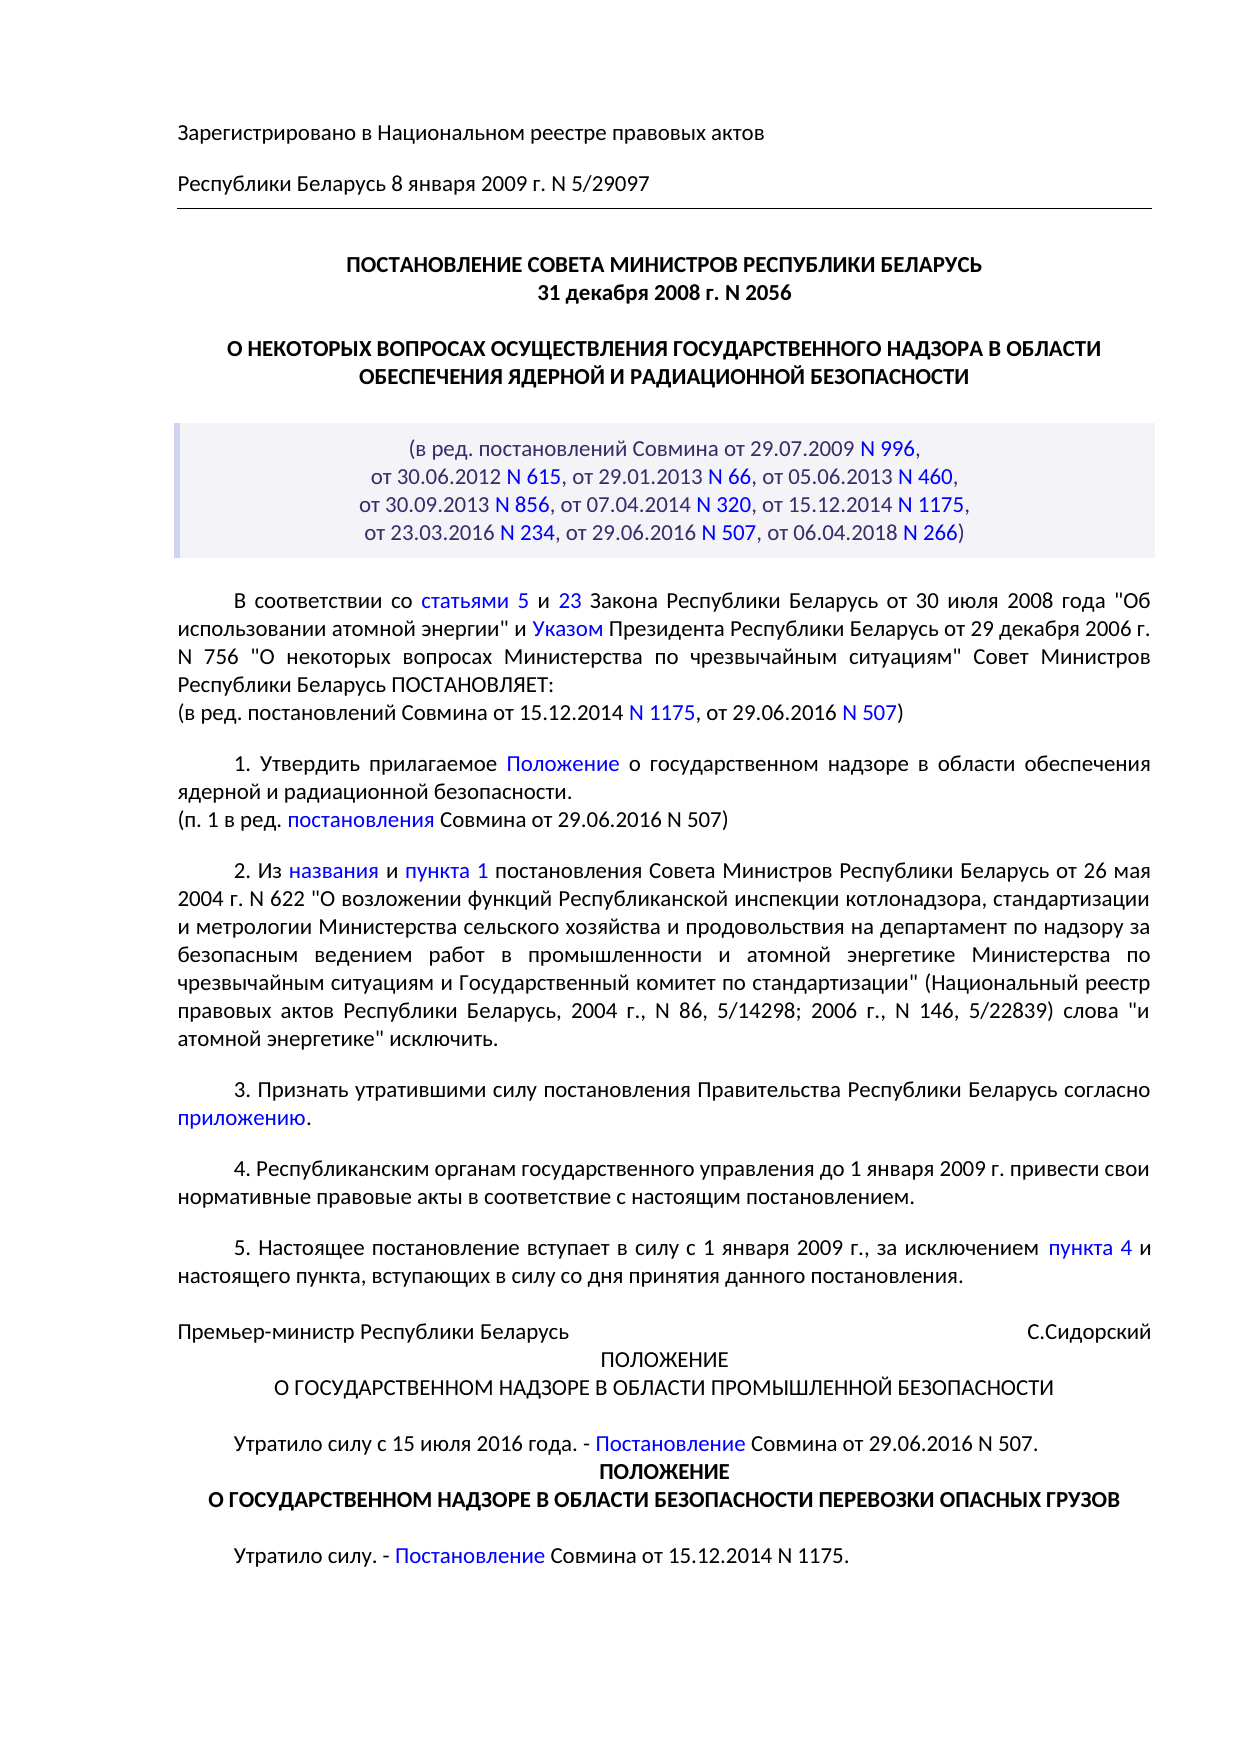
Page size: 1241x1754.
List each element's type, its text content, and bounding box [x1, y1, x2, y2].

title 31 декабря 2008 г. N 2056 [177, 278, 1152, 306]
text 5. Настоящее постановление вступает в силу с 1 января 2009 г., за исключением пункта 4 и настоящего пункта, вступающих в силу со дня принятия данного постановления. [177, 1233, 1152, 1289]
table_header Премьер-министр Республики Беларусь [177, 1317, 664, 1345]
text (в ред. постановлений Совмина от 15.12.2014 N 1175, от 29.06.2016 N 507) [177, 698, 1152, 726]
title О ГОСУДАРСТВЕННОМ НАДЗОРЕ В ОБЛАСТИ БЕЗОПАСНОСТИ ПЕРЕВОЗКИ ОПАСНЫХ ГРУЗОВ [177, 1485, 1152, 1513]
text 3. Признать утратившими силу постановления Правительства Республики Беларусь согласно приложению. [177, 1075, 1152, 1131]
table_header (в ред. постановлений Совмина от 29.07.2009 N 996, от 30.06.2012 N 615, от 29.01.2013 N 66, от 05.06.2013 N 460, от 30.09.2013 N 856, от 07.04.2014 N 320, от 15.12.2014 N 1175, от 23.03.2016 N 234, от 29.06.2016 N 507, от 06.04.2018 N 266) [180, 423, 1149, 558]
text 2. Из названия и пункта 1 постановления Совета Министров Республики Беларусь от 26 мая 2004 г. N 622 "О возложении функций Республиканской инспекции котлонадзора, стандартизации и метрологии Министерства сельского хозяйства и продовольствия на департамент по надзору за безопасным ведением работ в промышленности и атомной энергетике Министерства по чрезвычайным ситуациям и Государственный комитет по стандартизации" (Национальный реестр правовых актов Республики Беларусь, 2004 г., N 86, 5/14298; 2006 г., N 146, 5/22839) слова "и атомной энергетике" исключить. [177, 856, 1152, 1052]
text Республики Беларусь 8 января 2009 г. N 5/29097 [177, 169, 1152, 197]
text 1. Утвердить прилагаемое Положение о государственном надзоре в области обеспечения ядерной и радиационной безопасности. [177, 749, 1152, 805]
title ПОСТАНОВЛЕНИЕ СОВЕТА МИНИСТРОВ РЕСПУБЛИКИ БЕЛАРУСЬ [177, 250, 1152, 278]
text В соответствии со статьями 5 и 23 Закона Республики Беларусь от 30 июля 2008 года "Об использовании атомной энергии" и Указом Президента Республики Беларусь от 29 декабря 2006 г. N 756 "О некоторых вопросах Министерства по чрезвычайным ситуациям" Совет Министров Республики Беларусь ПОСТАНОВЛЯЕТ: [177, 586, 1152, 698]
text О ГОСУДАРСТВЕННОМ НАДЗОРЕ В ОБЛАСТИ ПРОМЫШЛЕННОЙ БЕЗОПАСНОСТИ [177, 1373, 1152, 1401]
text ПОЛОЖЕНИЕ [177, 1345, 1152, 1373]
text Зарегистрировано в Национальном реестре правовых актов [177, 118, 1152, 146]
text 4. Республиканским органам государственного управления до 1 января 2009 г. привести свои нормативные правовые акты в соответствие с настоящим постановлением. [177, 1154, 1152, 1210]
text Утратило силу с 15 июля 2016 года. - Постановление Совмина от 29.06.2016 N 507. [177, 1429, 1152, 1457]
title О НЕКОТОРЫХ ВОПРОСАХ ОСУЩЕСТВЛЕНИЯ ГОСУДАРСТВЕННОГО НАДЗОРА В ОБЛАСТИ ОБЕСПЕЧЕНИЯ ЯДЕРНОЙ И РАДИАЦИОННОЙ БЕЗОПАСНОСТИ [177, 334, 1152, 390]
title ПОЛОЖЕНИЕ [177, 1457, 1152, 1485]
text Утратило силу. - Постановление Совмина от 15.12.2014 N 1175. [177, 1541, 1152, 1569]
table_header С.Сидорский [664, 1317, 1152, 1345]
text (п. 1 в ред. постановления Совмина от 29.06.2016 N 507) [177, 805, 1152, 833]
